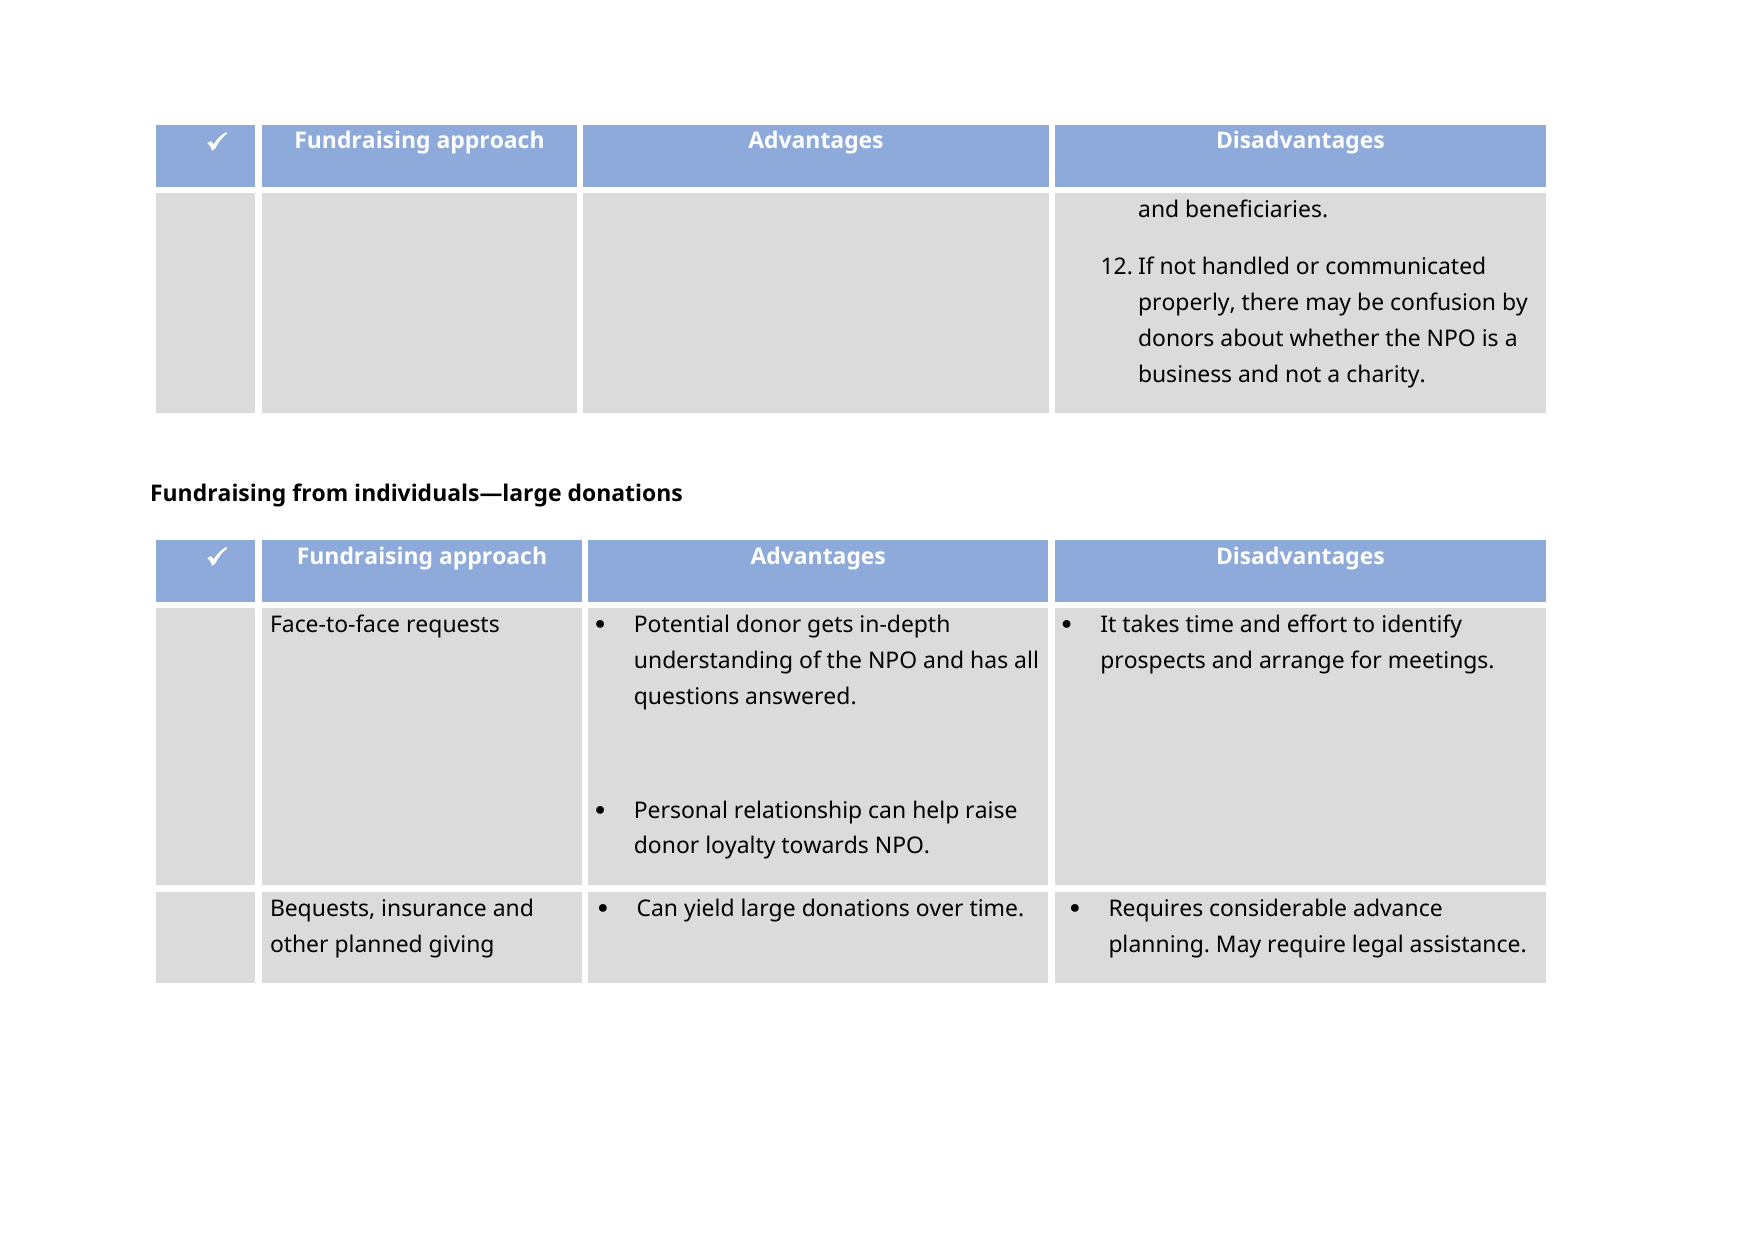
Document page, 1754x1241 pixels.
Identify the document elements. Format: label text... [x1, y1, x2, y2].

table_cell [262, 193, 577, 413]
table_header Advantages [583, 125, 1049, 187]
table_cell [1055, 193, 1546, 413]
table_cell [156, 608, 255, 885]
table_cell Face-to-face requests [262, 608, 582, 885]
table_cell [156, 193, 255, 413]
text Fundraising from individuals—large donations [150, 477, 1604, 508]
table_cell [156, 892, 255, 983]
table_header Disadvantages [1055, 540, 1546, 602]
table_header [156, 125, 255, 187]
table_header [156, 540, 255, 602]
table_header Fundraising approach [262, 540, 582, 602]
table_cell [583, 193, 1049, 413]
table_cell Potential donor gets in-depth understanding of the NPO and has all questions answered. Personal relationship can help raise donor loyalty towards NPO. [588, 608, 1048, 885]
table_cell It takes time and effort to identify prospects and arrange for meetings. [1055, 608, 1546, 885]
table_cell Bequests, insurance and other planned giving [262, 892, 582, 983]
table_header Disadvantages [1055, 125, 1546, 187]
table_cell Can yield large donations over time. [588, 892, 1048, 983]
table_cell Requires considerable advance planning. May require legal assistance. [1055, 892, 1546, 983]
table_header Advantages [588, 540, 1048, 602]
table_header Fundraising approach [262, 125, 577, 187]
